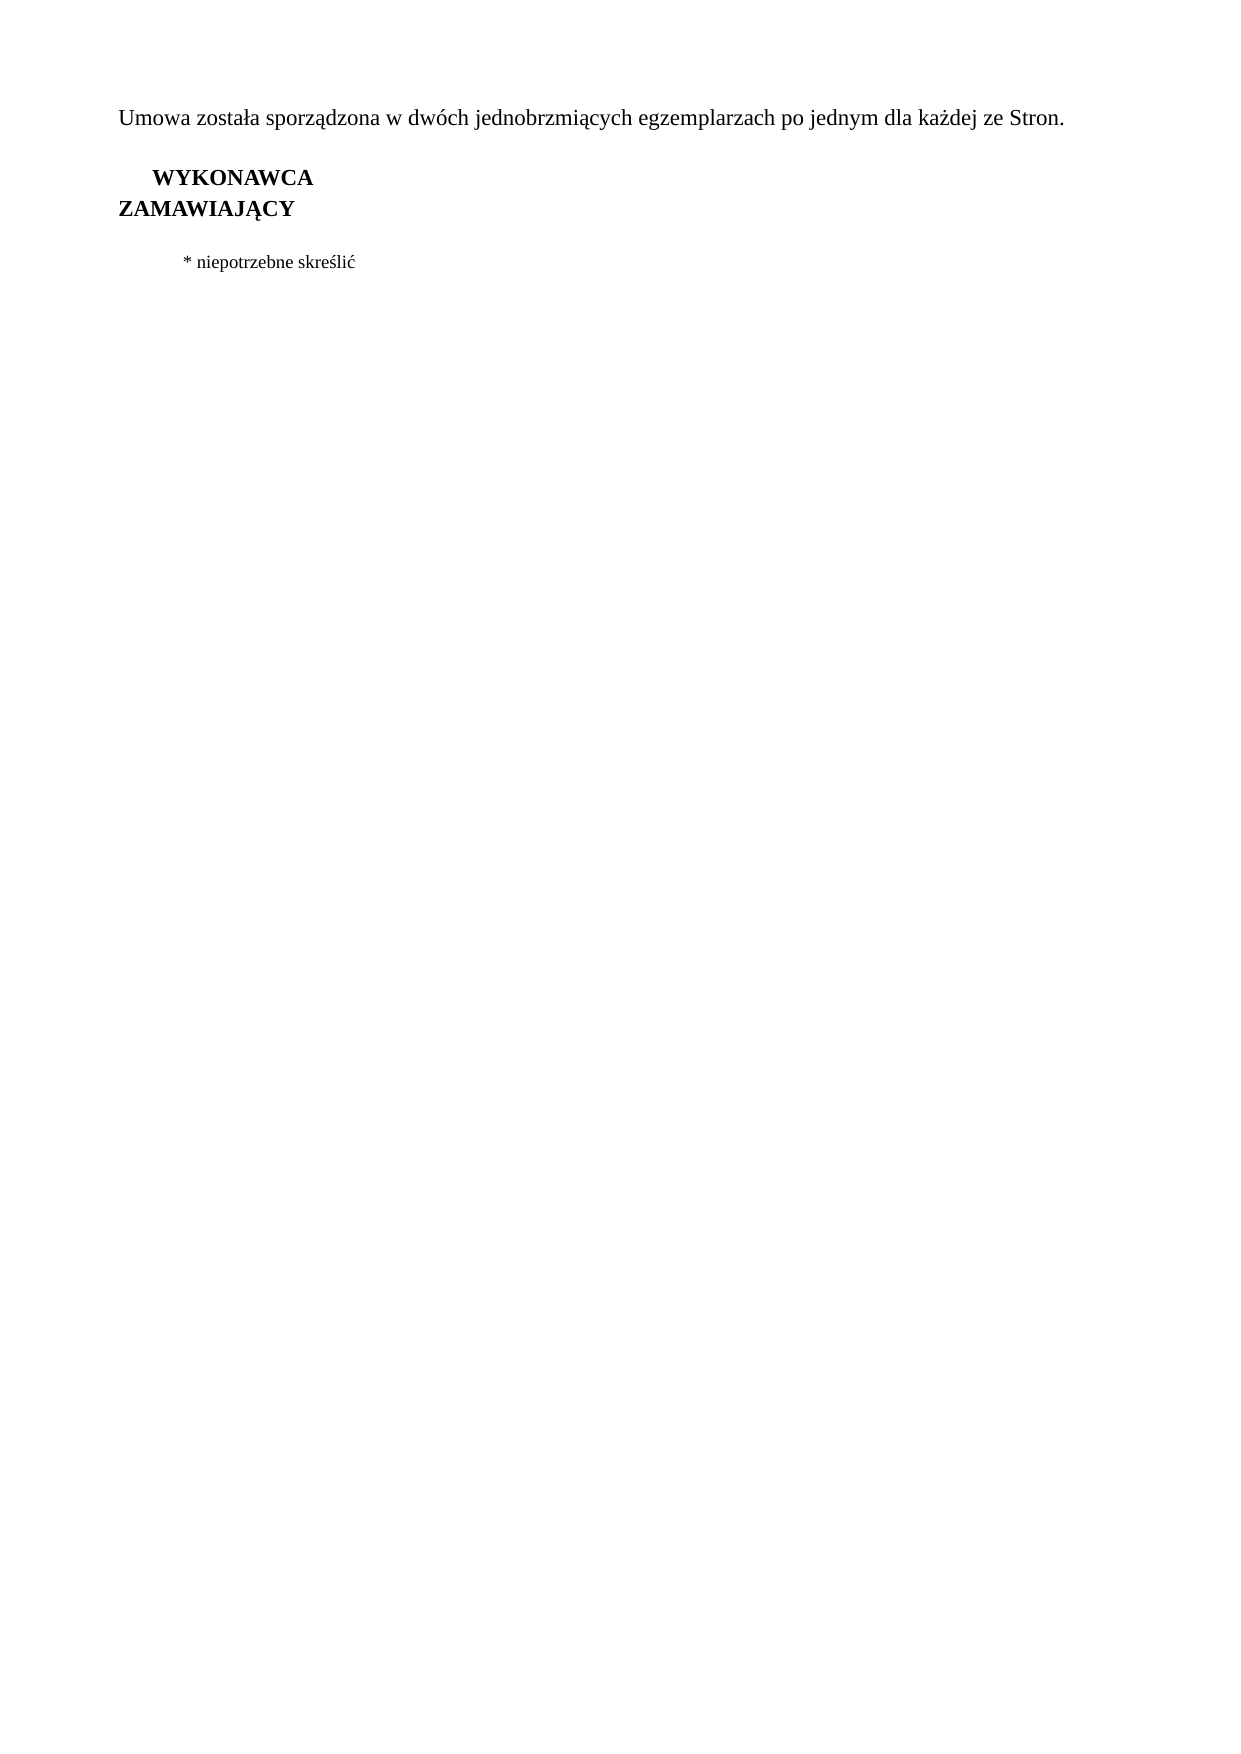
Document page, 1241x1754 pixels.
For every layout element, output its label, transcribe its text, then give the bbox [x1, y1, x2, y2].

text Umowa została sporządzona w dwóch jednobrzmiących egzemplarzach po jednym dla każdej ze Stron. [118, 104, 1116, 130]
text WYKONAWCA ZAMAWIAJĄCY [118, 164, 1116, 221]
text * niepotrzebne skreślić [118, 251, 1122, 273]
